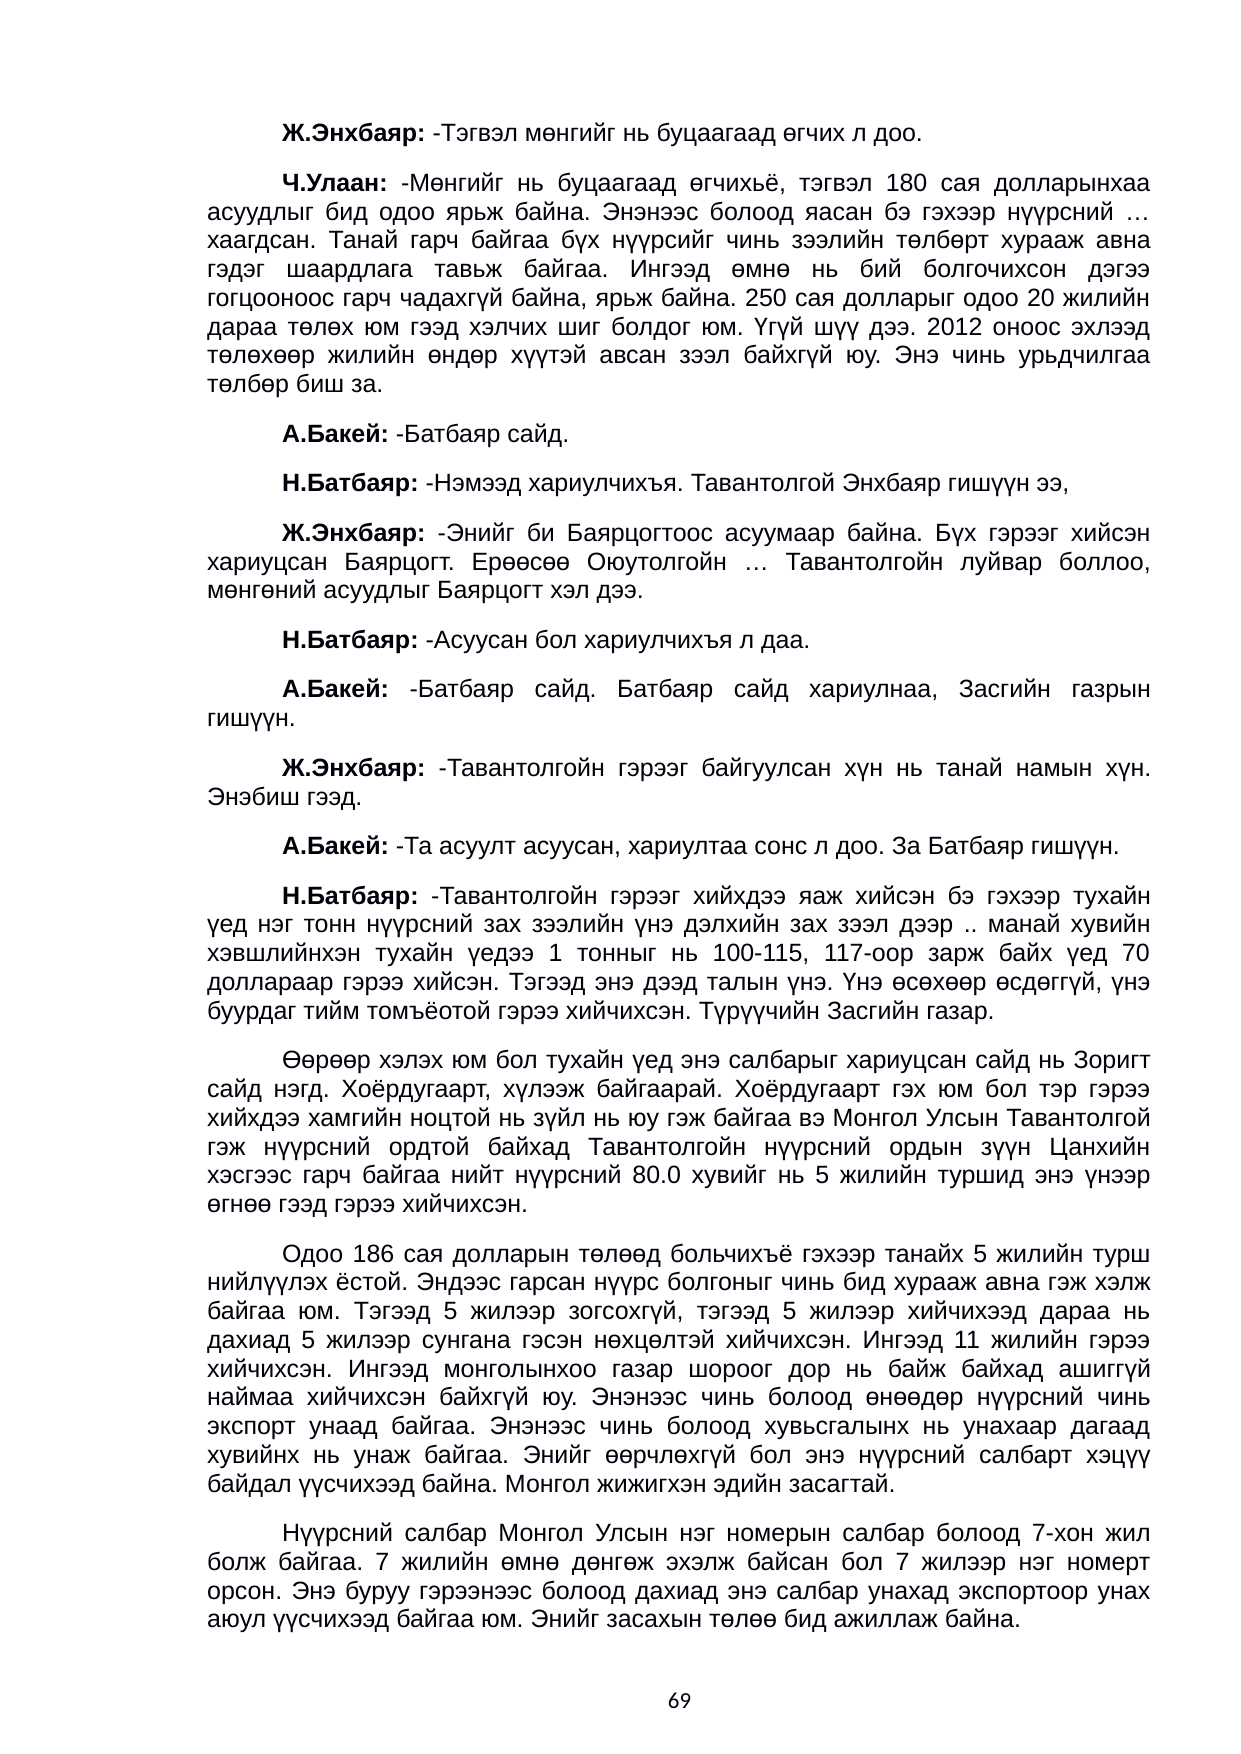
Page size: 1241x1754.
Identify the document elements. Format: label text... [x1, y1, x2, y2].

text Н.Батбаяр: -Асуусан бол хариулчихъя л даа. [207, 625, 1152, 653]
text Одоо 186 сая долларын төлөөд больчихъё гэхээр танайх 5 жилийн турш нийлүүлэх ёстой. Эндээс гарсан нүүрс болгоныг чинь бид хурааж авна гэж хэлж байгаа юм. Тэгээд 5 жилээр зогсохгүй, тэгээд 5 жилээр хийчихээд дараа нь дахиад 5 жилээр сунгана гэсэн нөхцөлтэй хийчихсэн. Ингээд 11 жилийн гэрээ хийчихсэн. Ингээд монголынхоо газар шороог дор нь байж байхад ашиггүй наймаа хийчихсэн байхгүй юу. Энэнээс чинь болоод өнөөдөр нүүрсний чинь экспорт унаад байгаа. Энэнээс чинь болоод хувьсгалынх нь унахаар дагаад хувийнх нь унаж байгаа. Энийг өөрчлөхгүй бол энэ нүүрсний салбарт хэцүү байдал үүсчихээд байна. Монгол жижигхэн эдийн засагтай. [207, 1238, 1152, 1497]
text Өөрөөр хэлэх юм бол тухайн үед энэ салбарыг хариуцсан сайд нь Зоригт сайд нэгд. Хоёрдугаарт, хүлээж байгаарай. Хоёрдугаарт гэх юм бол тэр гэрээ хийхдээ хамгийн ноцтой нь зүйл нь юу гэж байгаа вэ Монгол Улсын Тавантолгой гэж нүүрсний ордтой байхад Тавантолгойн нүүрсний ордын зүүн Цанхийн хэсгээс гарч байгаа нийт нүүрсний 80.0 хувийг нь 5 жилийн туршид энэ үнээр өгнөө гээд гэрээ хийчихсэн. [207, 1045, 1152, 1218]
text Ж.Энхбаяр: -Тавантолгойн гэрээг байгуулсан хүн нь танай намын хүн. Энэбиш гээд. [207, 753, 1152, 810]
text А.Бакей: -Та асуулт асуусан, хариултаа сонс л доо. За Батбаяр гишүүн. [207, 831, 1152, 860]
text Ж.Энхбаяр: -Тэгвэл мөнгийг нь буцаагаад өгчих л доо. [207, 118, 1152, 147]
text А.Бакей: -Батбаяр сайд. [207, 418, 1152, 447]
text Н.Батбаяр: -Нэмээд хариулчихъя. Тавантолгой Энхбаяр гишүүн ээ, [207, 468, 1152, 497]
text Ж.Энхбаяр: -Энийг би Баярцогтоос асуумаар байна. Бүх гэрээг хийсэн хариуцсан Баярцогт. Ерөөсөө Оюутолгойн … Тавантолгойн луйвар боллоо, мөнгөний асуудлыг Баярцогт хэл дээ. [207, 518, 1152, 604]
text Нүүрсний салбар Монгол Улсын нэг номерын салбар болоод 7-хон жил болж байгаа. 7 жилийн өмнө дөнгөж эхэлж байсан бол 7 жилээр нэг номерт орсон. Энэ буруу гэрээнээс болоод дахиад энэ салбар унахад экспортоор унах аюул үүсчихээд байгаа юм. Энийг засахын төлөө бид ажиллаж байна. [207, 1518, 1152, 1633]
text Н.Батбаяр: -Тавантолгойн гэрээг хийхдээ яаж хийсэн бэ гэхээр тухайн үед нэг тонн нүүрсний зах зээлийн үнэ дэлхийн зах зээл дээр .. манай хувийн хэвшлийнхэн тухайн үедээ 1 тонныг нь 100-115, 117-оор зарж байх үед 70 доллараар гэрээ хийсэн. Тэгээд энэ дээд талын үнэ. Үнэ өсөхөөр өсдөггүй, үнэ буурдаг тийм томъёотой гэрээ хийчихсэн. Түрүүчийн Засгийн газар. [207, 881, 1152, 1024]
text Ч.Улаан: -Мөнгийг нь буцаагаад өгчихьё, тэгвэл 180 сая долларынхаа асуудлыг бид одоо ярьж байна. Энэнээс болоод яасан бэ гэхээр нүүрсний … хаагдсан. Танай гарч байгаа бүх нүүрсийг чинь зээлийн төлбөрт хурааж авна гэдэг шаардлага тавьж байгаа. Ингээд өмнө нь бий болгочихсон дэгээ гогцооноос гарч чадахгүй байна, ярьж байна. 250 сая долларыг одоо 20 жилийн дараа төлөх юм гээд хэлчих шиг болдог юм. Үгүй шүү дээ. 2012 оноос эхлээд төлөхөөр жилийн өндөр хүүтэй авсан зээл байхгүй юу. Энэ чинь урьдчилгаа төлбөр биш за. [207, 168, 1152, 398]
text А.Бакей: -Батбаяр сайд. Батбаяр сайд хариулнаа, Засгийн газрын гишүүн. [207, 674, 1152, 732]
